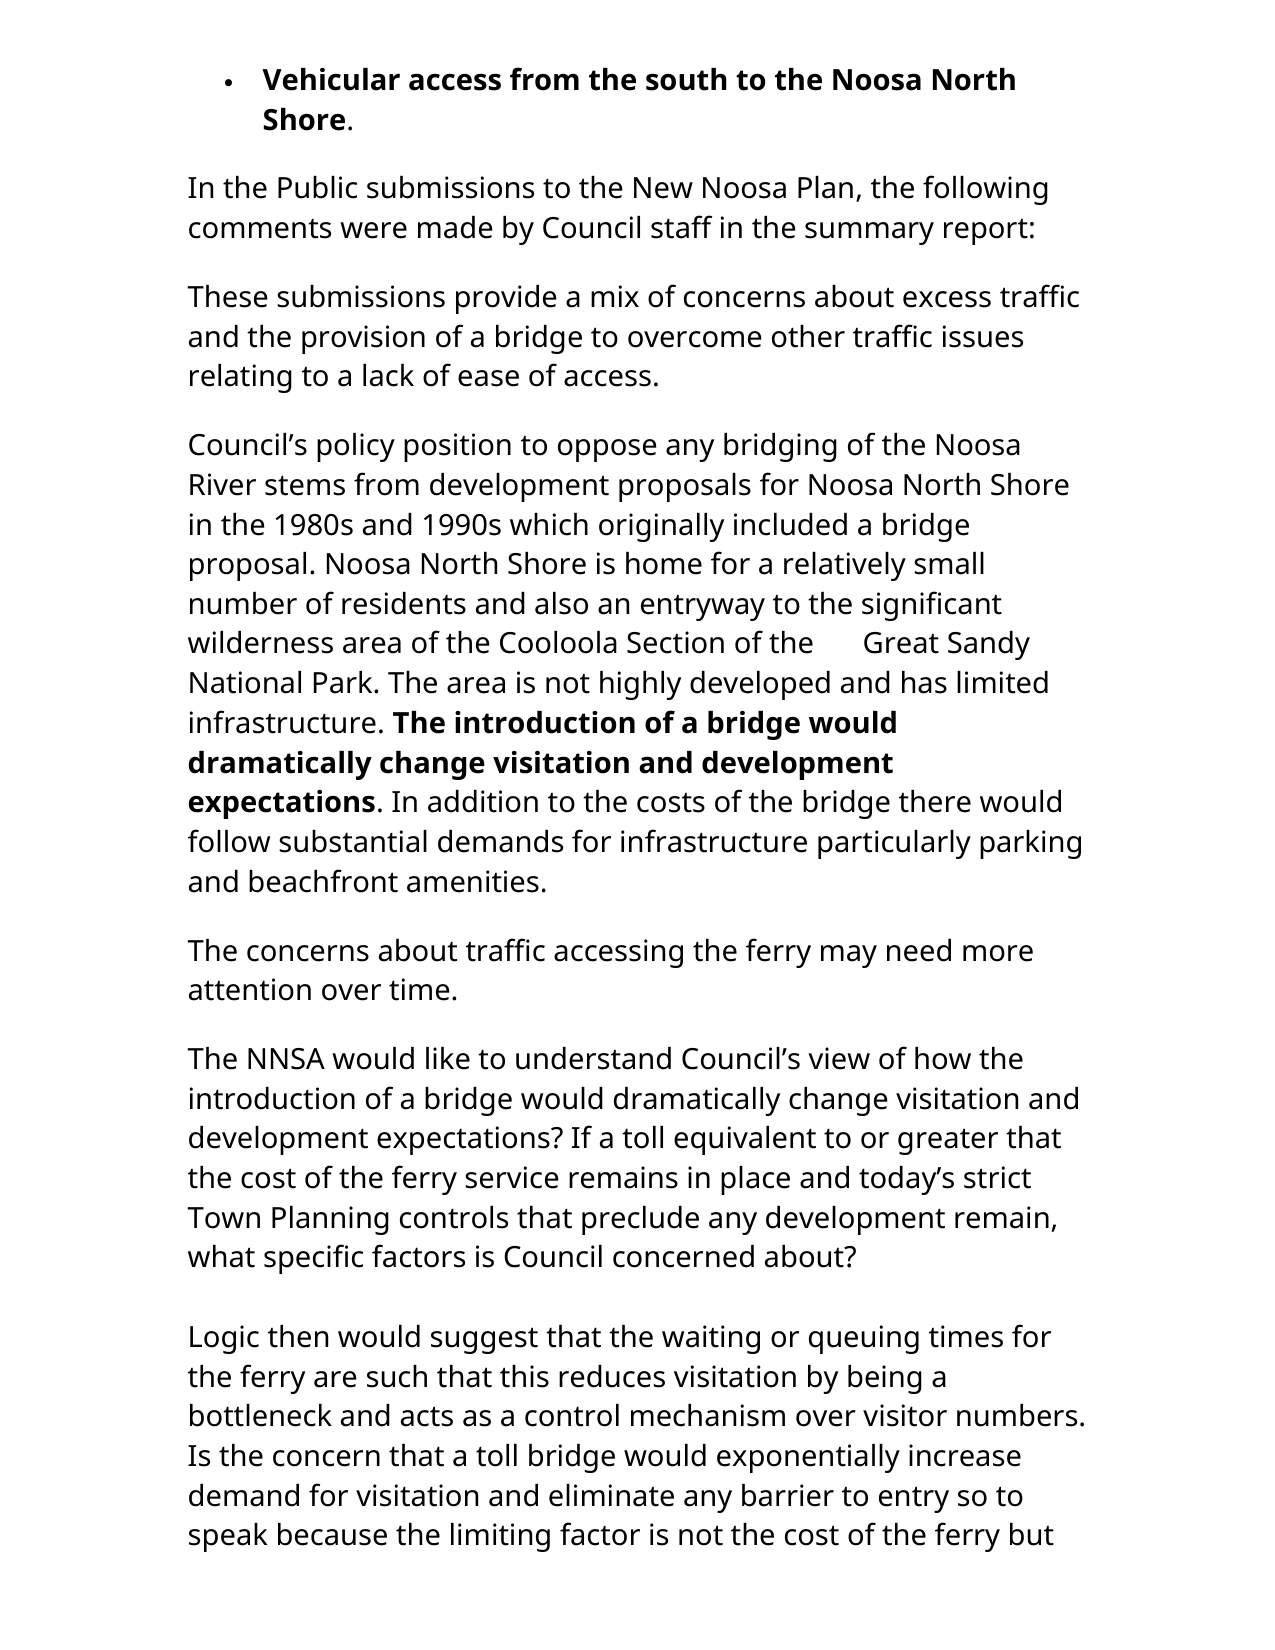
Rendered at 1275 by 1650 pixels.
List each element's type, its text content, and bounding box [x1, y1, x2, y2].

text Council’s policy position to oppose any bridging of the Noosa River stems from development proposals for Noosa North Shore in the 1980s and 1990s which originally included a bridge proposal. Noosa North Shore is home for a relatively small number of residents and also an entryway to the significant wilderness area of the Cooloola Section of the Great Sandy National Park. The area is not highly developed and has limited infrastructure. The introduction of a bridge would dramatically change visitation and development expectations. In addition to the costs of the bridge there would follow substantial demands for infrastructure particularly parking and beachfront amenities. [187, 424, 1087, 901]
text The NNSA would like to understand Council’s view of how the introduction of a bridge would dramatically change visitation and development expectations? If a toll equivalent to or greater that the cost of the ferry service remains in place and today’s strict Town Planning controls that preclude any development remain, what specific factors is Council concerned about? [187, 1038, 1087, 1276]
text The concerns about traffic accessing the ferry may need more attention over time. [187, 930, 1087, 1009]
text In the Public submissions to the New Noosa Plan, the following comments were made by Council staff in the summary report: [187, 168, 1087, 247]
list Vehicular access from the south to the Noosa North Shore. [225, 59, 1087, 138]
text These submissions provide a mix of concerns about excess traffic and the provision of a bridge to overcome other traffic issues relating to a lack of ease of access. [187, 276, 1087, 395]
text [187, 1316, 1087, 1554]
